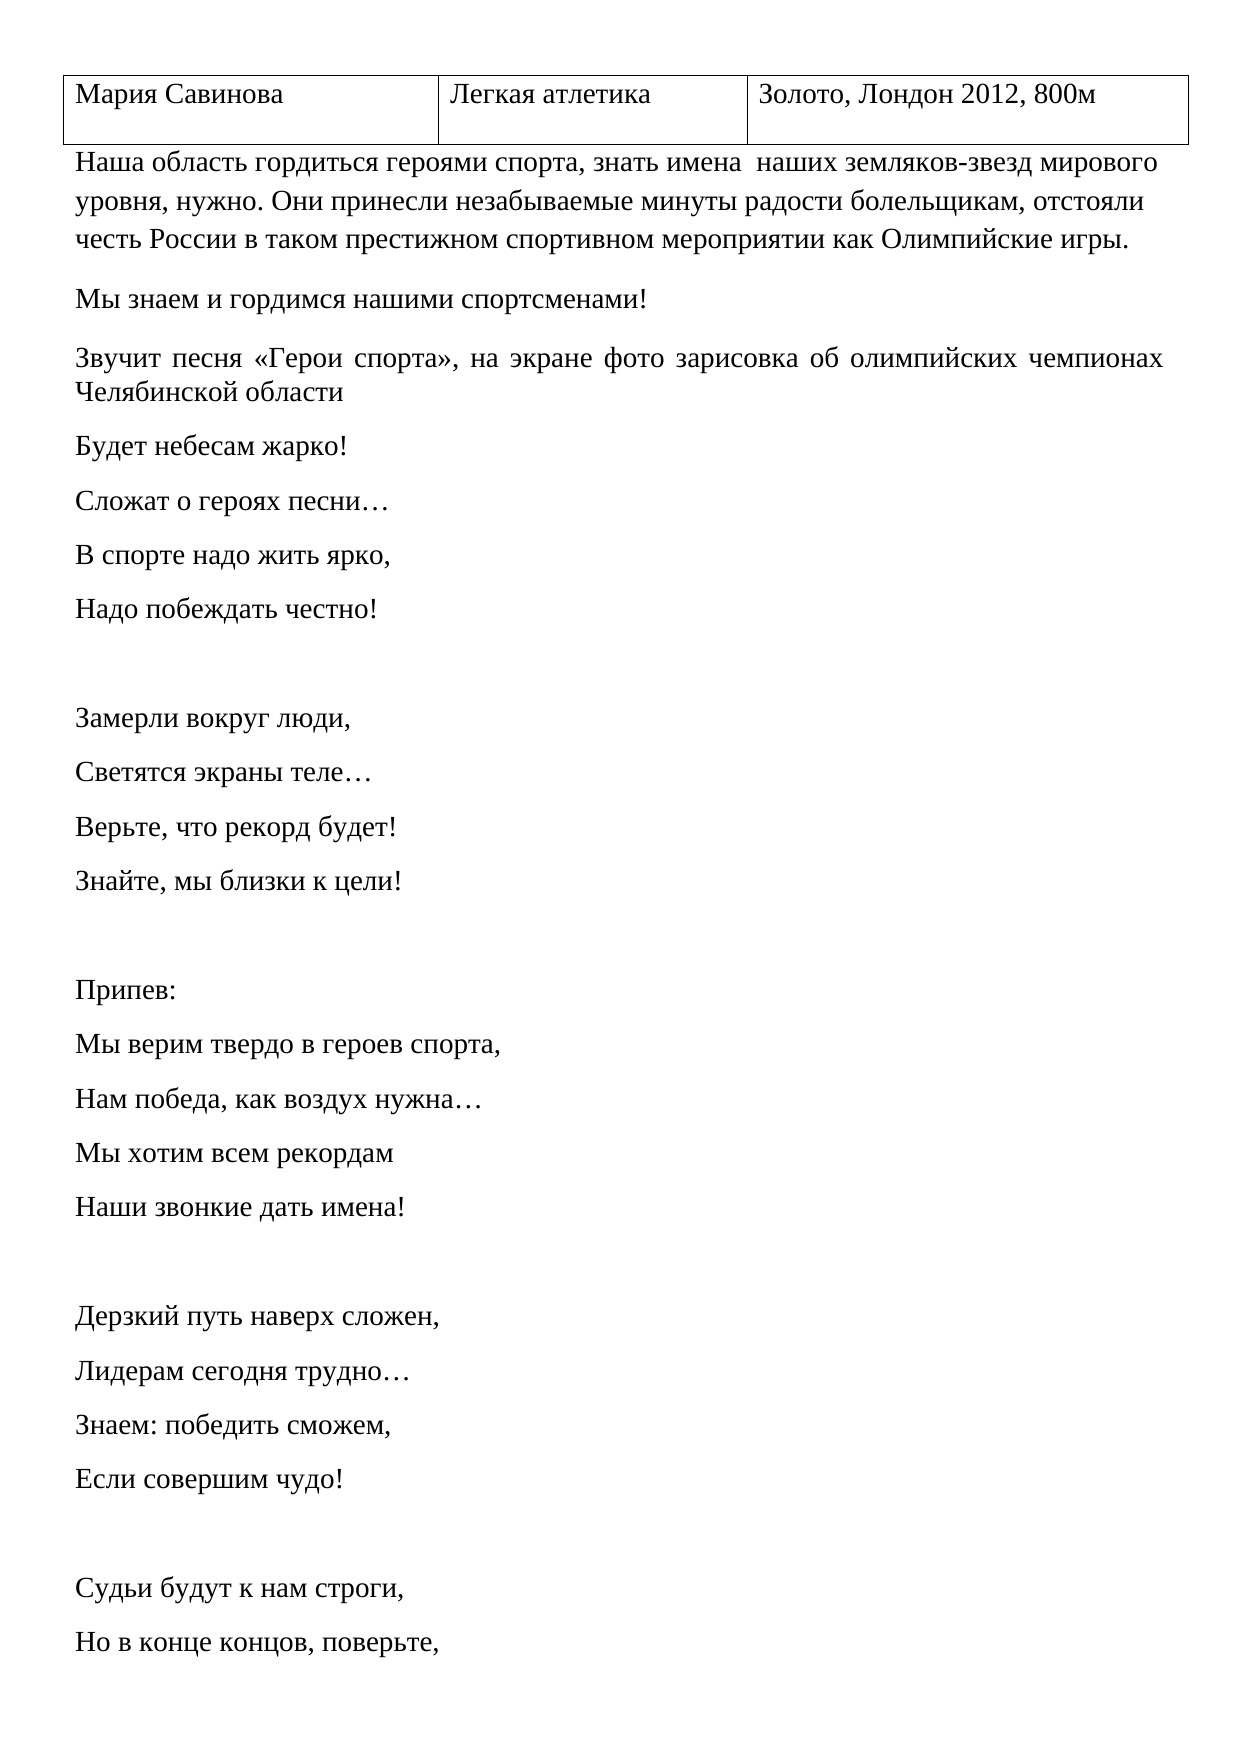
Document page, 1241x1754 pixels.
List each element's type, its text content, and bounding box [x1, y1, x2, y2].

text Припев: [75, 972, 1165, 1006]
text Надо побеждать честно! [75, 591, 1165, 625]
text Замерли вокруг люди, [75, 700, 1165, 734]
text Если совершим чудо! [75, 1461, 1165, 1495]
text Лидерам сегодня трудно… [75, 1353, 1165, 1386]
text Нам победа, как воздух нужна… [75, 1081, 1165, 1114]
text Но в конце концов, поверьте, [75, 1624, 1165, 1658]
table_cell Мария Савинова [64, 76, 438, 143]
text В спорте надо жить ярко, [75, 537, 1165, 571]
text Наши звонкие дать имена! [75, 1189, 1165, 1223]
text Дерзкий путь наверх сложен, [75, 1298, 1165, 1332]
text Сложат о героях песни… [75, 483, 1165, 516]
text Наша область гордиться героями спорта, знать имена наших земляков-звезд мирового уровня, нужно. Они принесли незабываемые минуты радости болельщикам, отстояли честь России в таком престижном спортивном мероприятии как Олимпийские игры. [75, 145, 1165, 255]
text Светятся экраны теле… [75, 754, 1165, 788]
text Мы знаем и гордимся нашими спортсменами! [75, 281, 1165, 314]
text Мы хотим всем рекордам [75, 1135, 1165, 1169]
text Мы верим твердо в героев спорта, [75, 1026, 1165, 1060]
table_cell Легкая атлетика [439, 76, 747, 143]
text Звучит песня «Герои спорта», на экране фото зарисовка об олимпийских чемпионах Челябинской области [75, 340, 1165, 407]
text Знайте, мы близки к цели! [75, 863, 1165, 897]
text Будет небесам жарко! [75, 428, 1165, 462]
text Верьте, что рекорд будет! [75, 809, 1165, 842]
text Знаем: победить сможем, [75, 1407, 1165, 1441]
text Судьи будут к нам строги, [75, 1570, 1165, 1604]
table_cell Золото, Лондон 2012, 800м [748, 76, 1188, 143]
